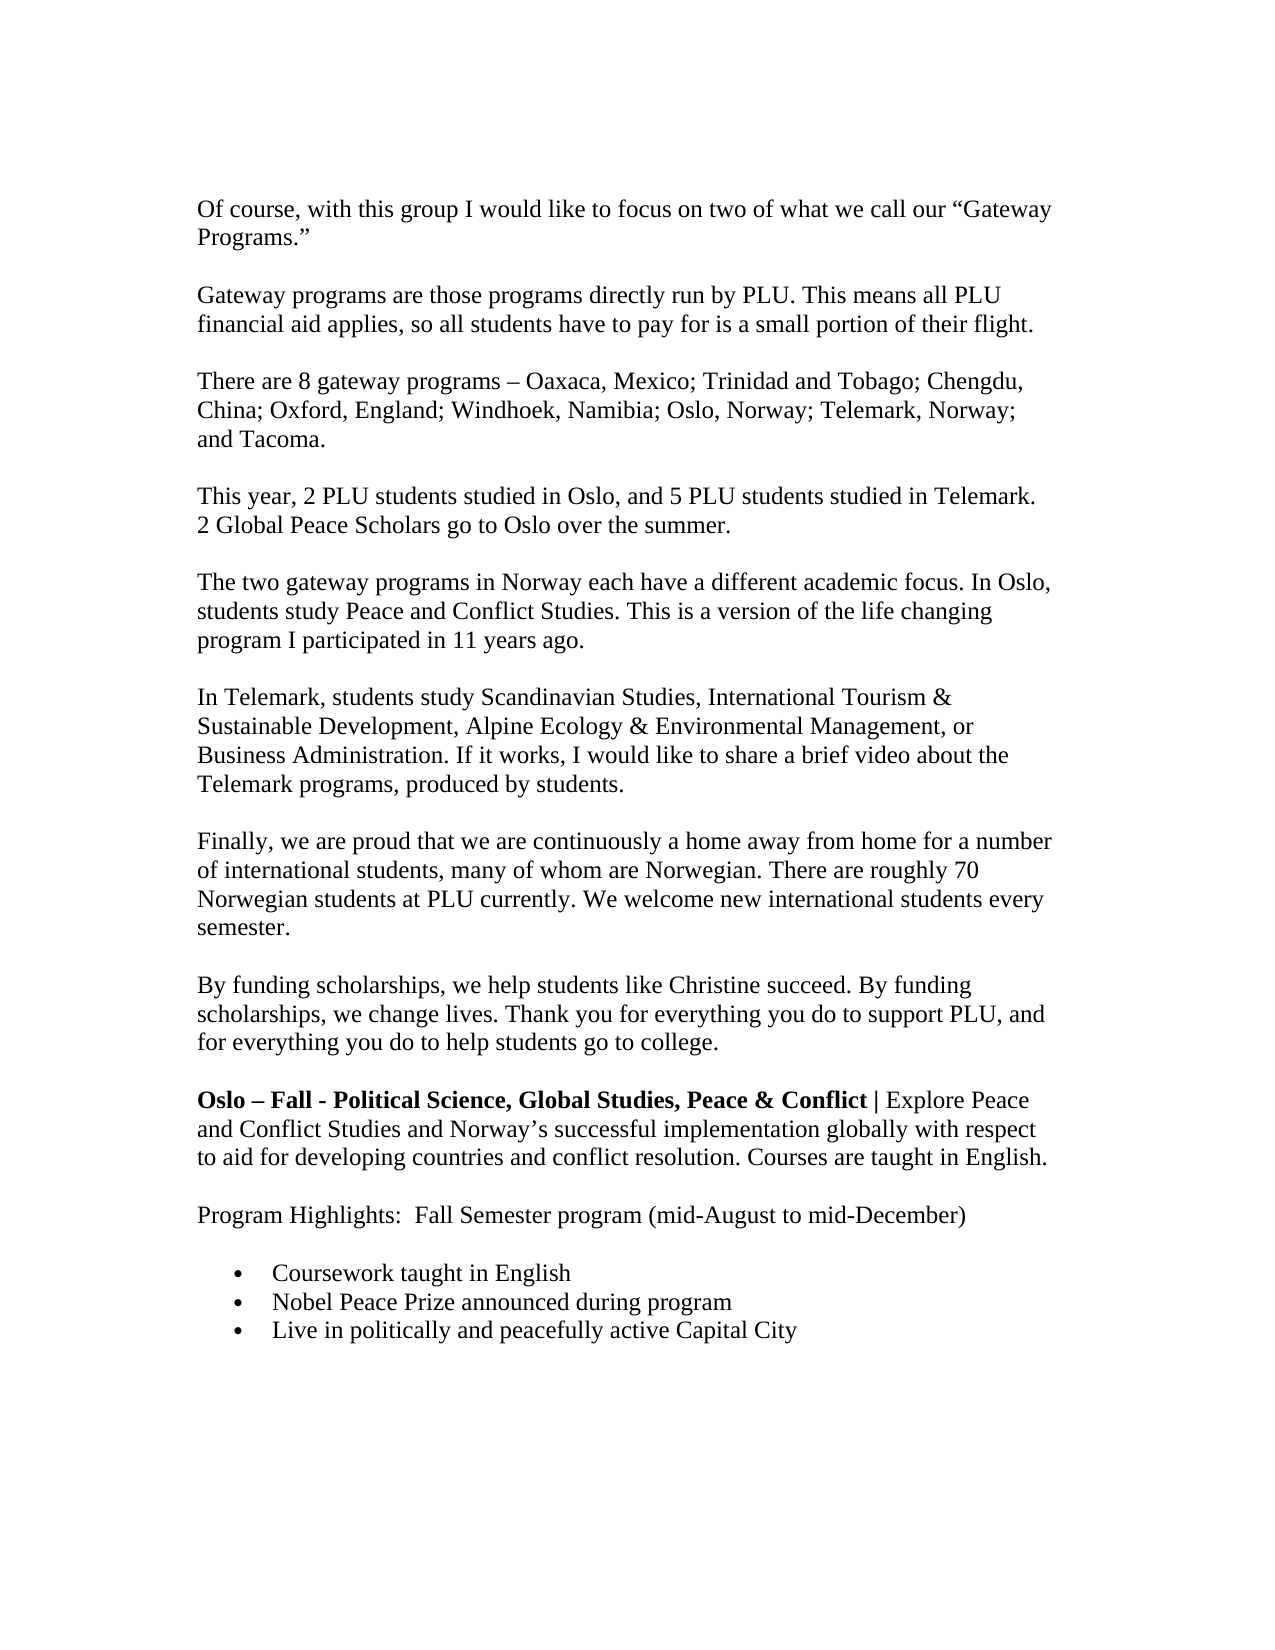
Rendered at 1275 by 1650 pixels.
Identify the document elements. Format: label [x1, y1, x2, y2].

table_header [150, 150, 1125, 1479]
